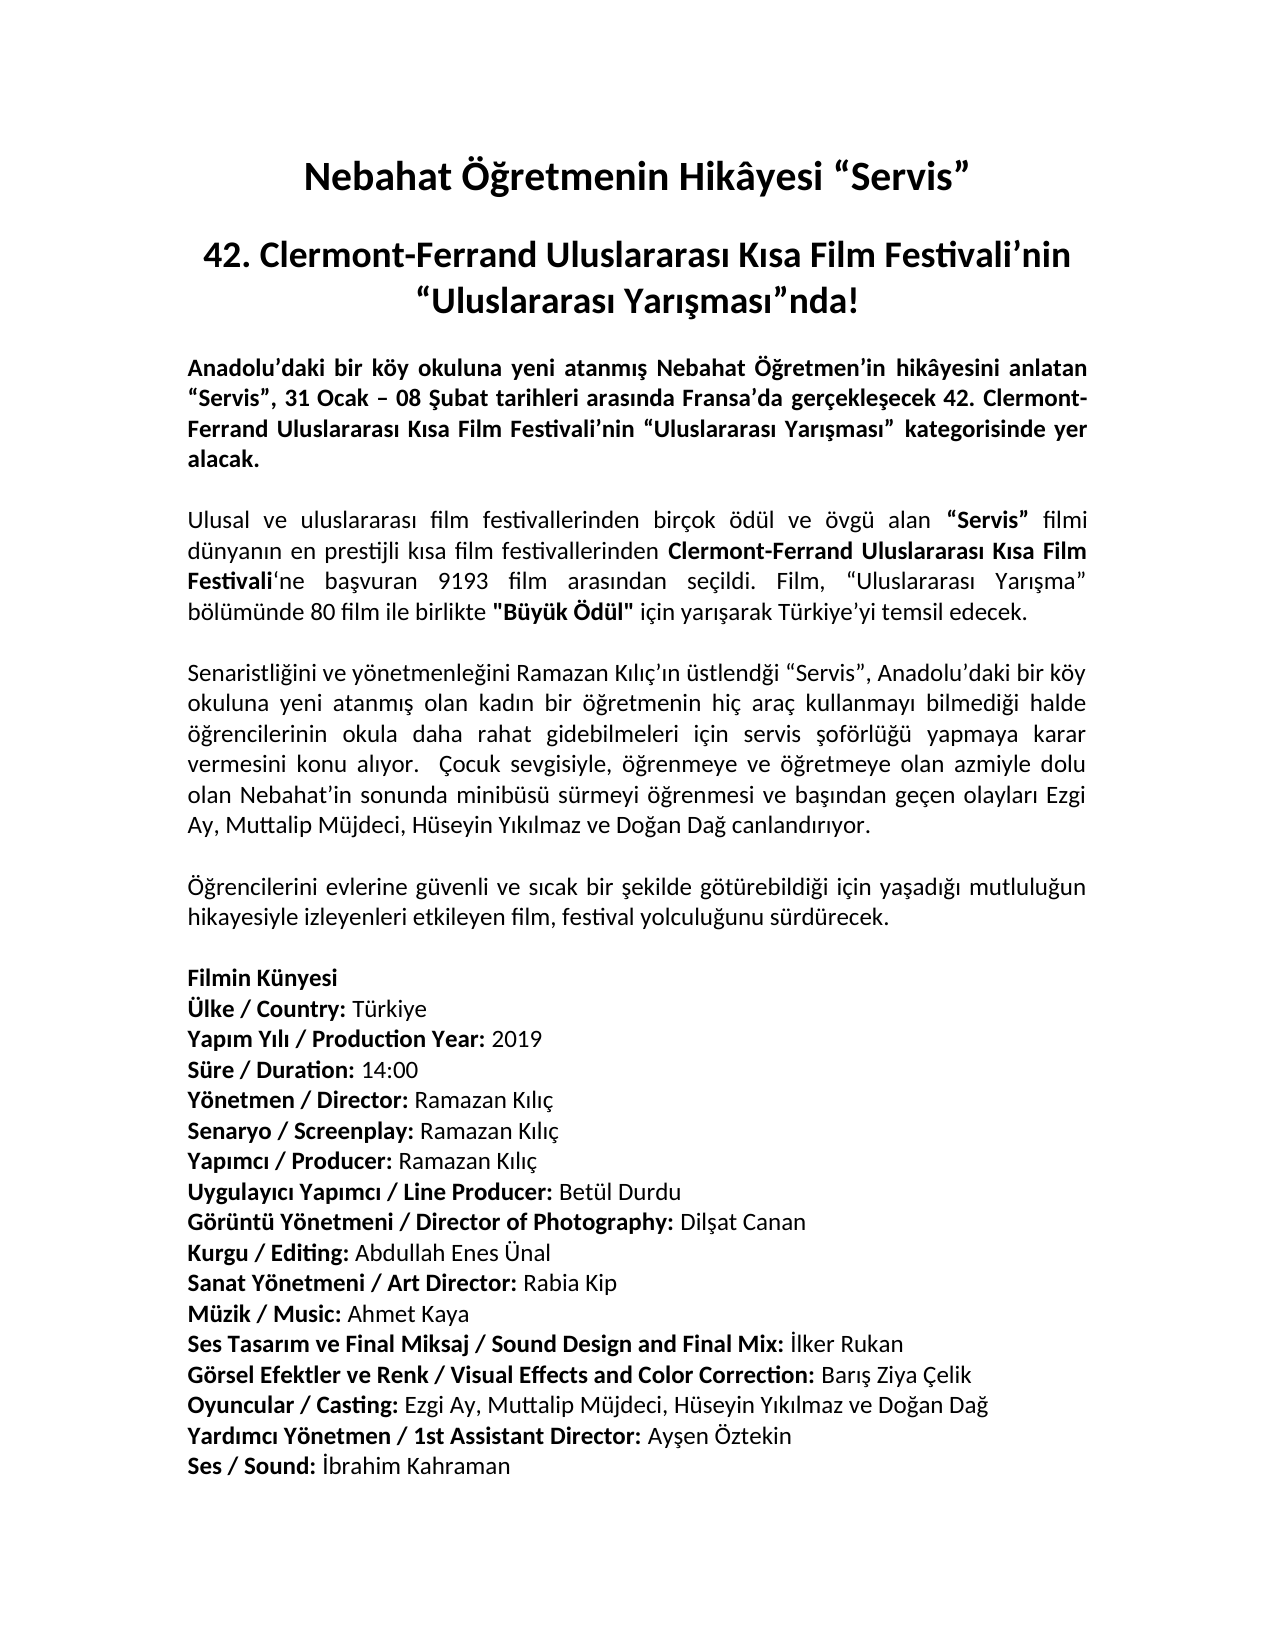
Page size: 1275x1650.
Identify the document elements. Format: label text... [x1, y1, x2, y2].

text Oyuncular / Casting: Ezgi Ay, Muttalip Müjdeci, Hüseyin Yıkılmaz ve Doğan Dağ [187, 1389, 1087, 1420]
text Görüntü Yönetmeni / Director of Photography: Dilşat Canan [187, 1206, 1087, 1237]
text Süre / Duration: 14:00 [187, 1054, 1087, 1084]
text Anadolu’daki bir köy okuluna yeni atanmış Nebahat Öğretmen’in hikâyesini anlatan “Servis”, 31 Ocak – 08 Şubat tarihleri arasında Fransa’da gerçekleşecek 42. Clermont-Ferrand Uluslararası Kısa Film Festivali’nin “Uluslararası Yarışması” kategorisinde yer alacak. [187, 352, 1087, 474]
text Ulusal ve uluslararası film festivallerinden birçok ödül ve övgü alan “Servis” filmi dünyanın en prestijli kısa film festivallerinden Clermont-Ferrand Uluslararası Kısa Film Festivali‘ne başvuran 9193 film arasından seçildi. Film, “Uluslararası Yarışma” bölümünde 80 film ile birlikte "Büyük Ödül" için yarışarak Türkiye’yi temsil edecek. [187, 504, 1087, 626]
text Sanat Yönetmeni / Art Director: Rabia Kip [187, 1267, 1087, 1298]
text Ses Tasarım ve Final Miksaj / Sound Design and Final Mix: İlker Rukan [187, 1328, 1087, 1359]
text Ses / Sound: İbrahim Kahraman [187, 1451, 1087, 1481]
text Senaristliğini ve yönetmenleğini Ramazan Kılıç’ın üstlendği “Servis”, Anadolu’daki bir köy okuluna yeni atanmış olan kadın bir öğretmenin hiç araç kullanmayı bilmediği halde öğrencilerinin okula daha rahat gidebilmeleri için servis şoförlüğü yapmaya karar vermesini konu alıyor. Çocuk sevgisiyle, öğrenmeye ve öğretmeye olan azmiyle dolu olan Nebahat’in sonunda minibüsü sürmeyi öğrenmesi ve başından geçen olayları Ezgi Ay, Muttalip Müjdeci, Hüseyin Yıkılmaz ve Doğan Dağ canlandırıyor. [187, 657, 1087, 840]
text Senaryo / Screenplay: Ramazan Kılıç [187, 1115, 1087, 1145]
text Filmin Künyesi [187, 962, 1087, 993]
text Müzik / Music: Ahmet Kaya [187, 1298, 1087, 1328]
text 42. Clermont-Ferrand Uluslararası Kısa Film Festivali’nin “Uluslararası Yarışması”nda! [187, 231, 1087, 323]
text Yapımcı / Producer: Ramazan Kılıç [187, 1145, 1087, 1176]
text Kurgu / Editing: Abdullah Enes Ünal [187, 1237, 1087, 1267]
text Görsel Efektler ve Renk / Visual Effects and Color Correction: Barış Ziya Çelik [187, 1359, 1087, 1389]
text Yardımcı Yönetmen / 1st Assistant Director: Ayşen Öztekin [187, 1420, 1087, 1451]
text Uygulayıcı Yapımcı / Line Producer: Betül Durdu [187, 1176, 1087, 1206]
text Ülke / Country: Türkiye [187, 993, 1087, 1023]
text Nebahat Öğretmenin Hikâyesi “Servis” [187, 150, 1087, 201]
text Yapım Yılı / Production Year: 2019 [187, 1023, 1087, 1054]
text Öğrencilerini evlerine güvenli ve sıcak bir şekilde götürebildiği için yaşadığı mutluluğun hikayesiyle izleyenleri etkileyen film, festival yolculuğunu sürdürecek. [187, 871, 1087, 932]
text Yönetmen / Director: Ramazan Kılıç [187, 1084, 1087, 1115]
